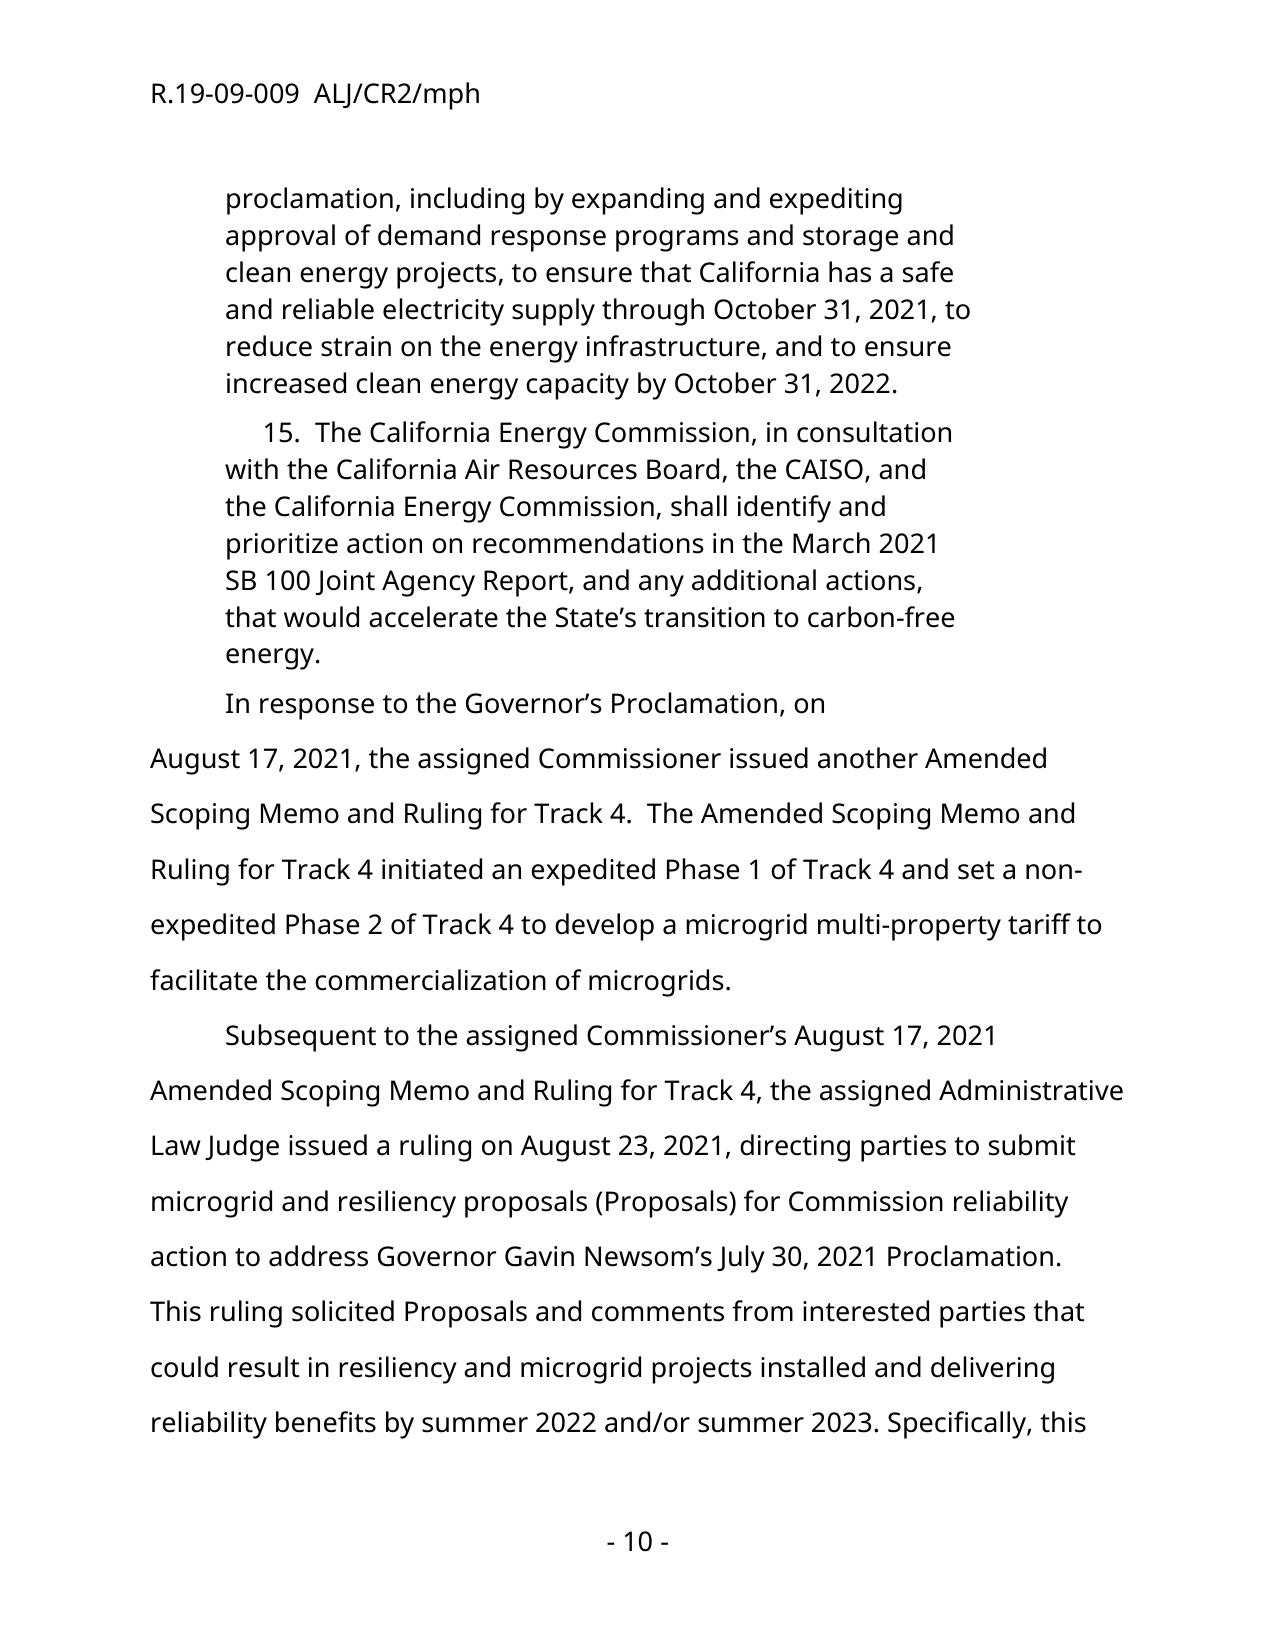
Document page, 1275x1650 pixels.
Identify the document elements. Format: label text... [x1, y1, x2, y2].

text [150, 1016, 1125, 1440]
text 15. The California Energy Commission, in consultation with the California Air Resources Board, the CAISO, and the California Energy Commission, shall identify and prioritize action on recommendations in the March 2021 SB 100 Joint Agency Report, and any additional actions, that would accelerate the State’s transition to carbon-free energy. [225, 414, 975, 672]
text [225, 180, 975, 401]
text In response to the Governor’s Proclamation, on August 17, 2021, the assigned Commissioner issued another Amended Scoping Memo and Ruling for Track 4. The Amended Scoping Memo and Ruling for Track 4 initiated an expedited Phase 1 of Track 4 and set a non-expedited Phase 2 of Track 4 to develop a microgrid multi-property tariff to facilitate the commercialization of microgrids. [150, 684, 1125, 998]
